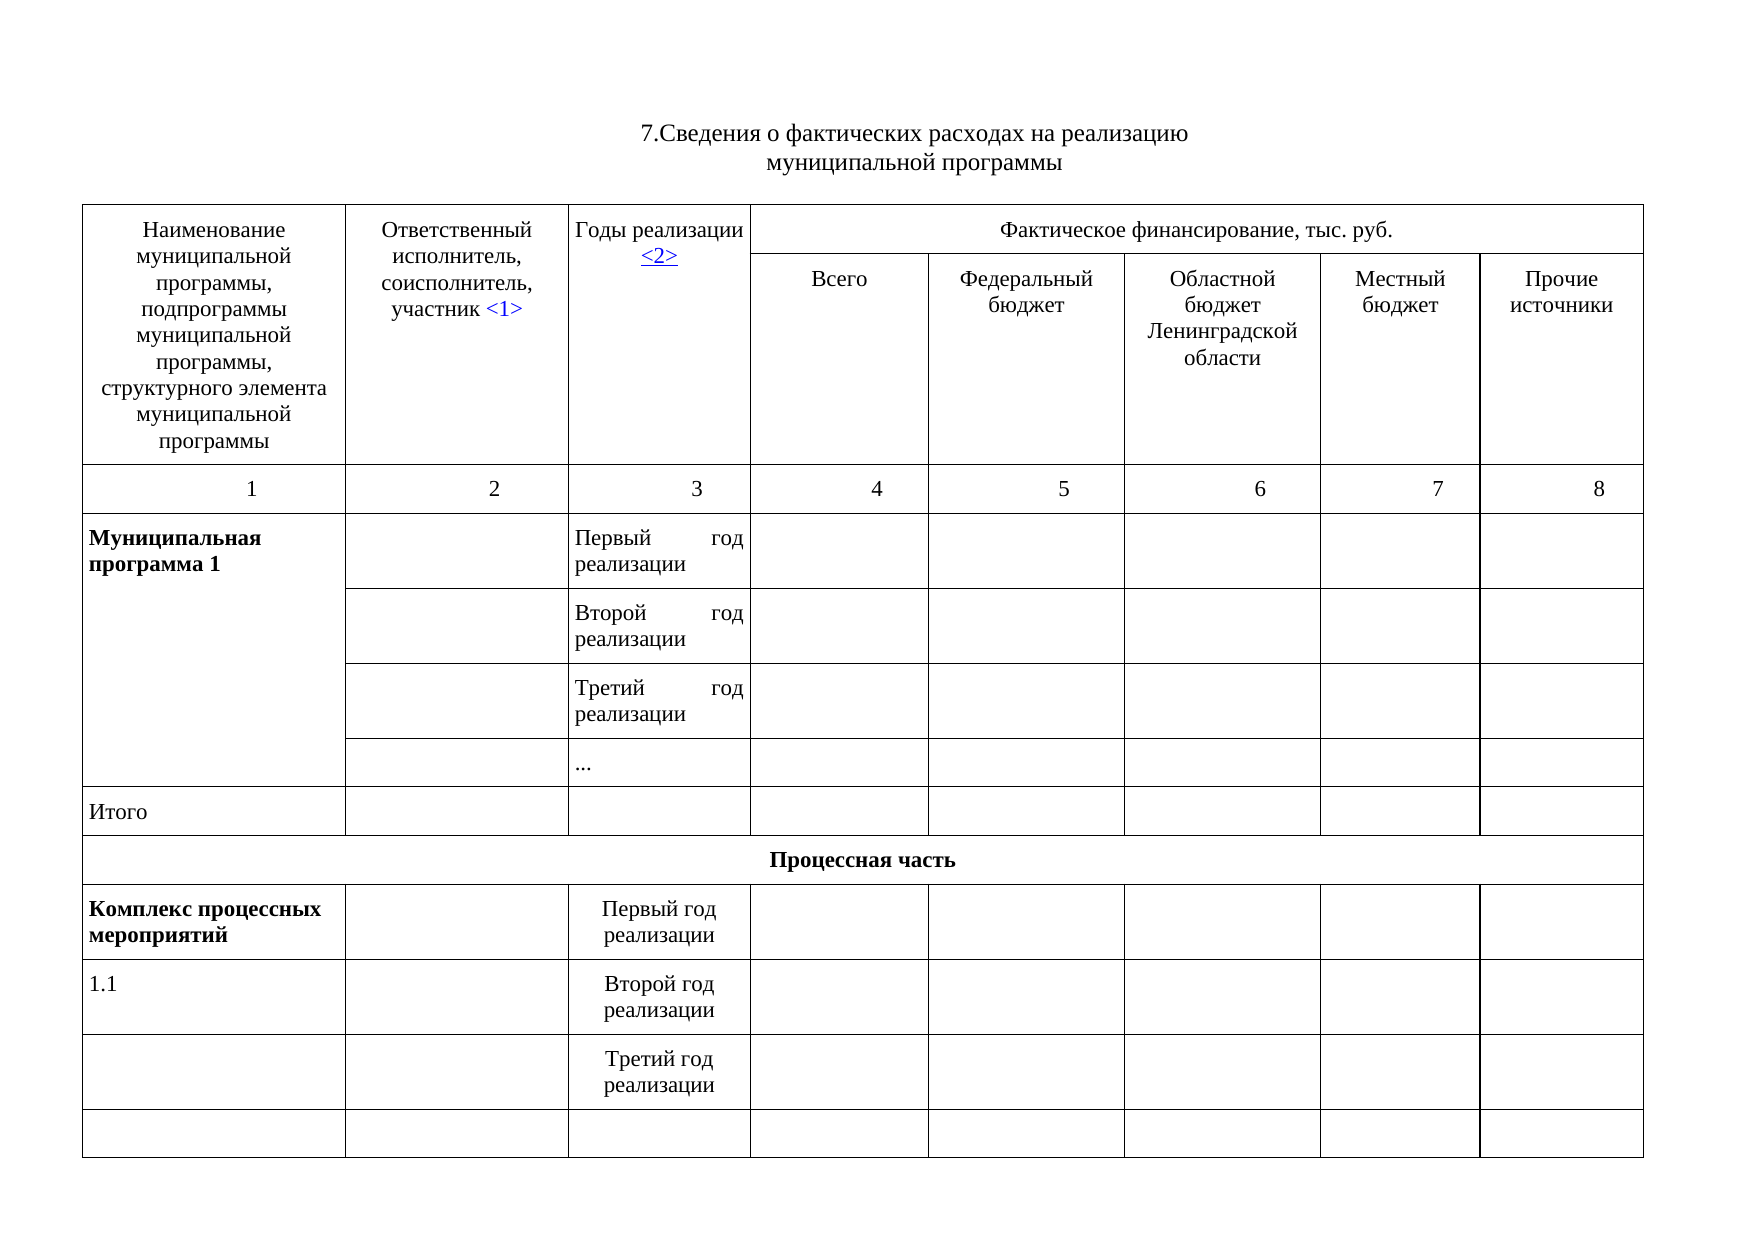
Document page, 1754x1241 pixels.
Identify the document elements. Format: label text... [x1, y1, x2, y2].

table_cell [1321, 739, 1479, 786]
table_cell 7 [1321, 465, 1479, 512]
table_cell [1481, 664, 1643, 737]
table_cell [1321, 1035, 1479, 1108]
table_cell [751, 885, 928, 958]
table_cell [1321, 1110, 1479, 1157]
table_cell Федеральный бюджет [929, 254, 1124, 464]
table_cell [346, 739, 568, 786]
table_cell 5 [929, 465, 1124, 512]
table_header Ответственный исполнитель, соисполнитель, участник <1> [346, 205, 568, 464]
table_cell 2 [346, 465, 568, 512]
table_cell [1125, 1035, 1320, 1108]
table_cell [1321, 885, 1479, 958]
table_cell Местный бюджет [1321, 254, 1479, 464]
table_cell [929, 589, 1124, 662]
table_cell [1125, 960, 1320, 1033]
table_cell [929, 787, 1124, 835]
table_cell [1125, 739, 1320, 786]
table_cell [1481, 739, 1643, 786]
table_cell [1481, 1035, 1643, 1108]
table_cell [569, 787, 750, 835]
table_cell [1481, 1110, 1643, 1157]
table_cell ... [569, 739, 750, 786]
table_cell [1321, 514, 1479, 587]
table_cell [569, 1110, 750, 1157]
table_cell [1321, 589, 1479, 662]
table_cell [1125, 1110, 1320, 1157]
table_cell [1125, 589, 1320, 662]
table_cell [346, 664, 568, 737]
table_header Фактическое финансирование, тыс. руб. [751, 205, 1643, 253]
table_cell [1481, 885, 1643, 958]
table_header Годы реализации <2> [569, 205, 750, 464]
table_cell [751, 664, 928, 737]
table_cell [929, 885, 1124, 958]
table_cell 1.1 [83, 960, 345, 1033]
table_cell Второй год реализации [569, 960, 750, 1033]
table_cell [346, 787, 568, 835]
table_cell [1481, 514, 1643, 587]
table_cell [751, 960, 928, 1033]
text муниципальной программы [89, 147, 1665, 176]
table_cell [1321, 787, 1479, 835]
table_cell [346, 960, 568, 1033]
table_cell [751, 739, 928, 786]
table_cell Второй год реализации [569, 589, 750, 662]
table_cell Первый год реализации [569, 514, 750, 587]
table_cell [929, 960, 1124, 1033]
table_cell [751, 589, 928, 662]
table_cell 3 [569, 465, 750, 512]
text 7.Сведения о фактических расходах на реализацию [89, 118, 1665, 147]
table_cell [346, 885, 568, 958]
table_cell [929, 1035, 1124, 1108]
table_cell Итого [83, 787, 345, 835]
table_cell [1481, 960, 1643, 1033]
table_cell [1125, 514, 1320, 587]
table_cell [1321, 664, 1479, 737]
table_cell [346, 1035, 568, 1108]
table_cell [346, 514, 568, 587]
table_cell [1481, 589, 1643, 662]
table_cell Третий год реализации [569, 664, 750, 737]
table_header Наименование муниципальной программы, подпрограммы муниципальной программы, структурного элемента муниципальной программы [83, 205, 345, 464]
table_cell [346, 1110, 568, 1157]
table_cell Комплекс процессных мероприятий [83, 885, 345, 958]
table_cell [751, 1110, 928, 1157]
table_cell [929, 514, 1124, 587]
table_cell [1481, 787, 1643, 835]
table_cell 4 [751, 465, 928, 512]
table_cell [346, 589, 568, 662]
table_cell [1125, 885, 1320, 958]
table_cell [1125, 664, 1320, 737]
table_cell [751, 514, 928, 587]
table_cell Первый год реализации [569, 885, 750, 958]
table_cell Прочие источники [1481, 254, 1643, 464]
table_cell 8 [1481, 465, 1643, 512]
table_cell Областной бюджет Ленинградской области [1125, 254, 1320, 464]
table_cell [751, 787, 928, 835]
table_cell [83, 1110, 345, 1157]
table_cell Всего [751, 254, 928, 464]
table_cell [1321, 960, 1479, 1033]
table_cell Третий год реализации [569, 1035, 750, 1108]
table_cell [751, 1035, 928, 1108]
table_cell Процессная часть [83, 836, 1643, 883]
table_cell [929, 1110, 1124, 1157]
table_cell [83, 1035, 345, 1108]
table_cell [929, 739, 1124, 786]
table_cell [1125, 787, 1320, 835]
table_cell [929, 664, 1124, 737]
table_cell 1 [83, 465, 345, 512]
table_cell Муниципальная программа 1 [83, 514, 345, 786]
table_cell 6 [1125, 465, 1320, 512]
